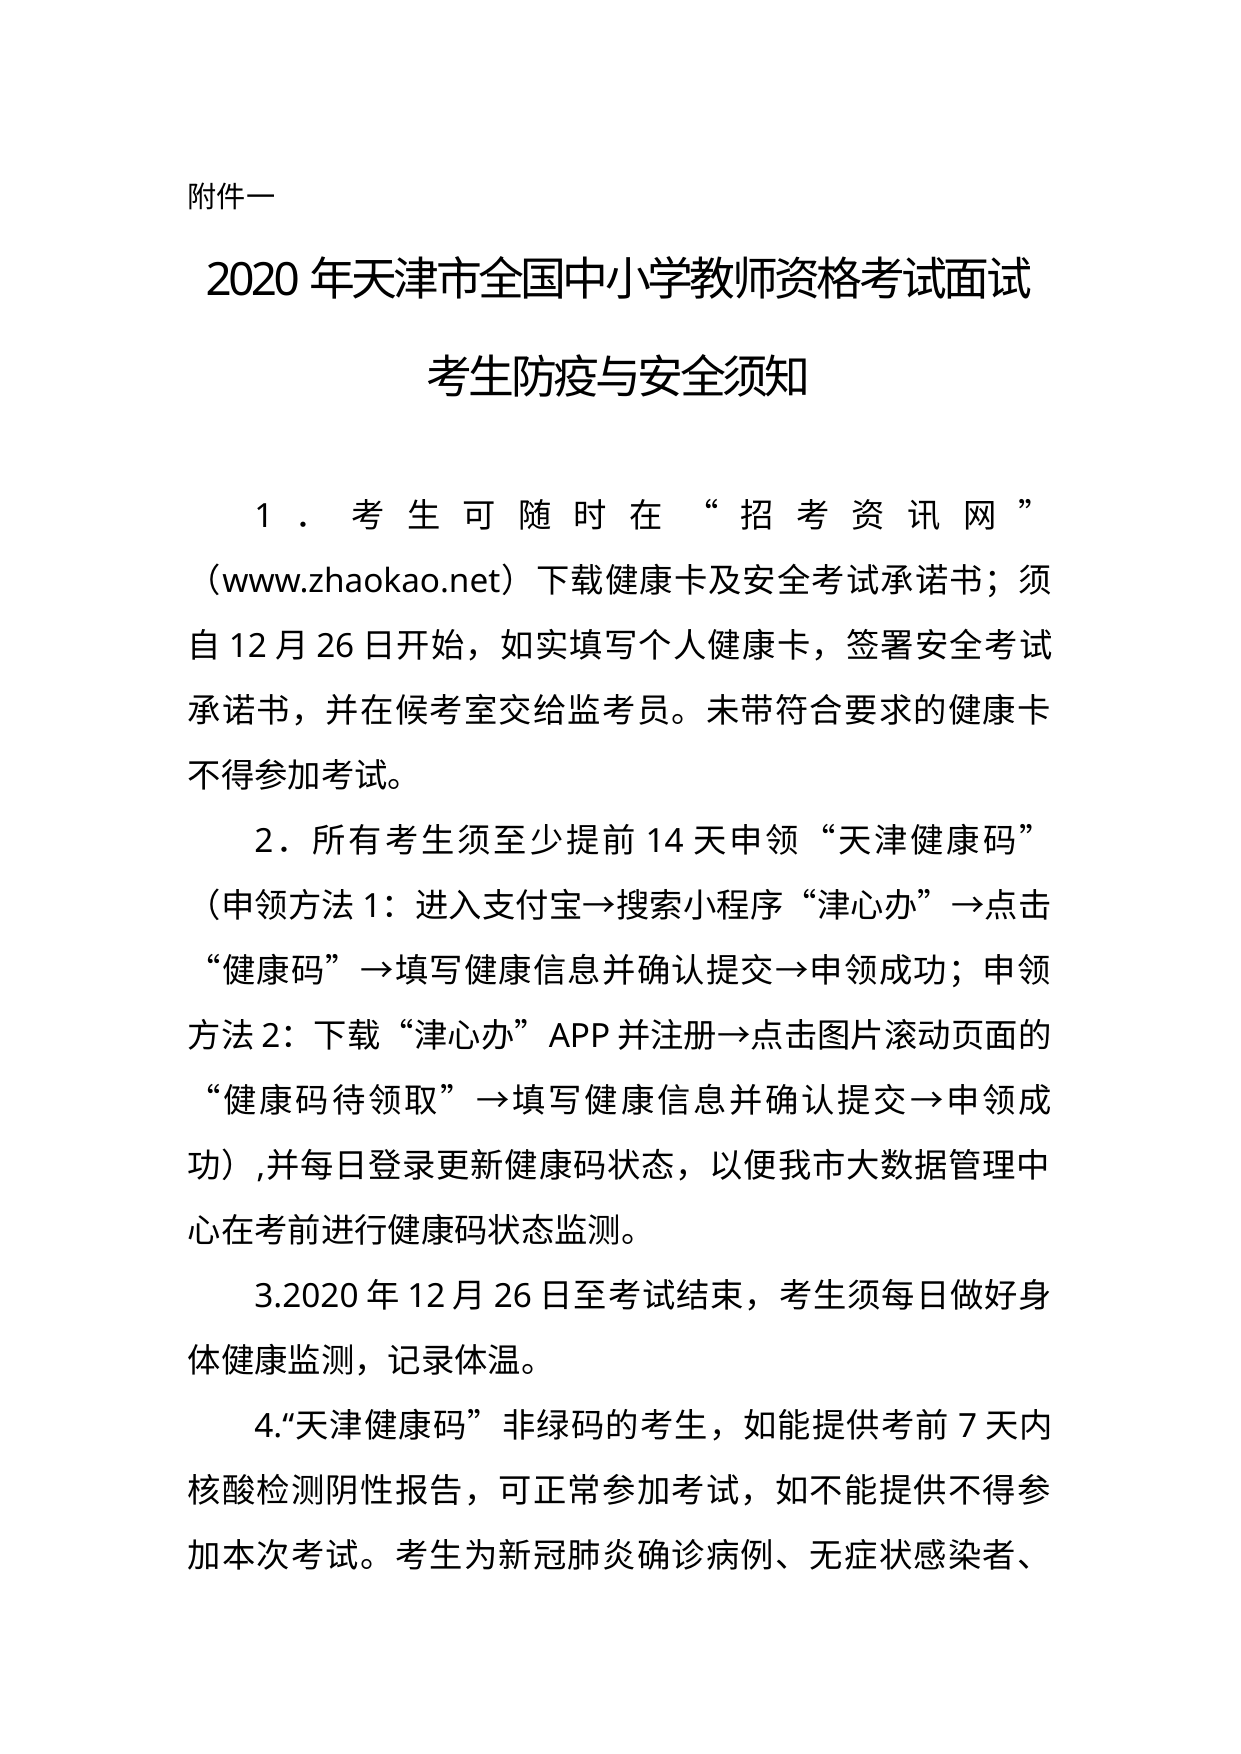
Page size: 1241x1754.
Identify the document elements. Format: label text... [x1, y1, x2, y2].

text 1．考生可随时在“招考资讯网”（www.zhaokao.net）下载健康卡及安全考试承诺书；须自12月26日开始，如实填写个人健康卡，签署安全考试承诺书，并在候考室交给监考员。未带符合要求的健康卡不得参加考试。 [187, 480, 1053, 805]
text 2．所有考生须至少提前14天申领“天津健康码”（申领方法1：进入支付宝→搜索小程序“津心办”→点击“健康码”→填写健康信息并确认提交→申领成功；申领方法2：下载“津心办”APP并注册→点击图片滚动页面的“健康码待领取”→填写健康信息并确认提交→申领成功）,并每日登录更新健康码状态，以便我市大数据管理中心在考前进行健康码状态监测。 [187, 805, 1053, 1260]
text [187, 1390, 1053, 1585]
text 3.2020年12月26日至考试结束，考生须每日做好身体健康监测，记录体温。 [187, 1260, 1053, 1390]
text 考生防疫与安全须知 [187, 324, 1053, 422]
text 附件一 [187, 162, 1053, 227]
text 2020年天津市全国中小学教师资格考试面试 [187, 227, 1053, 324]
